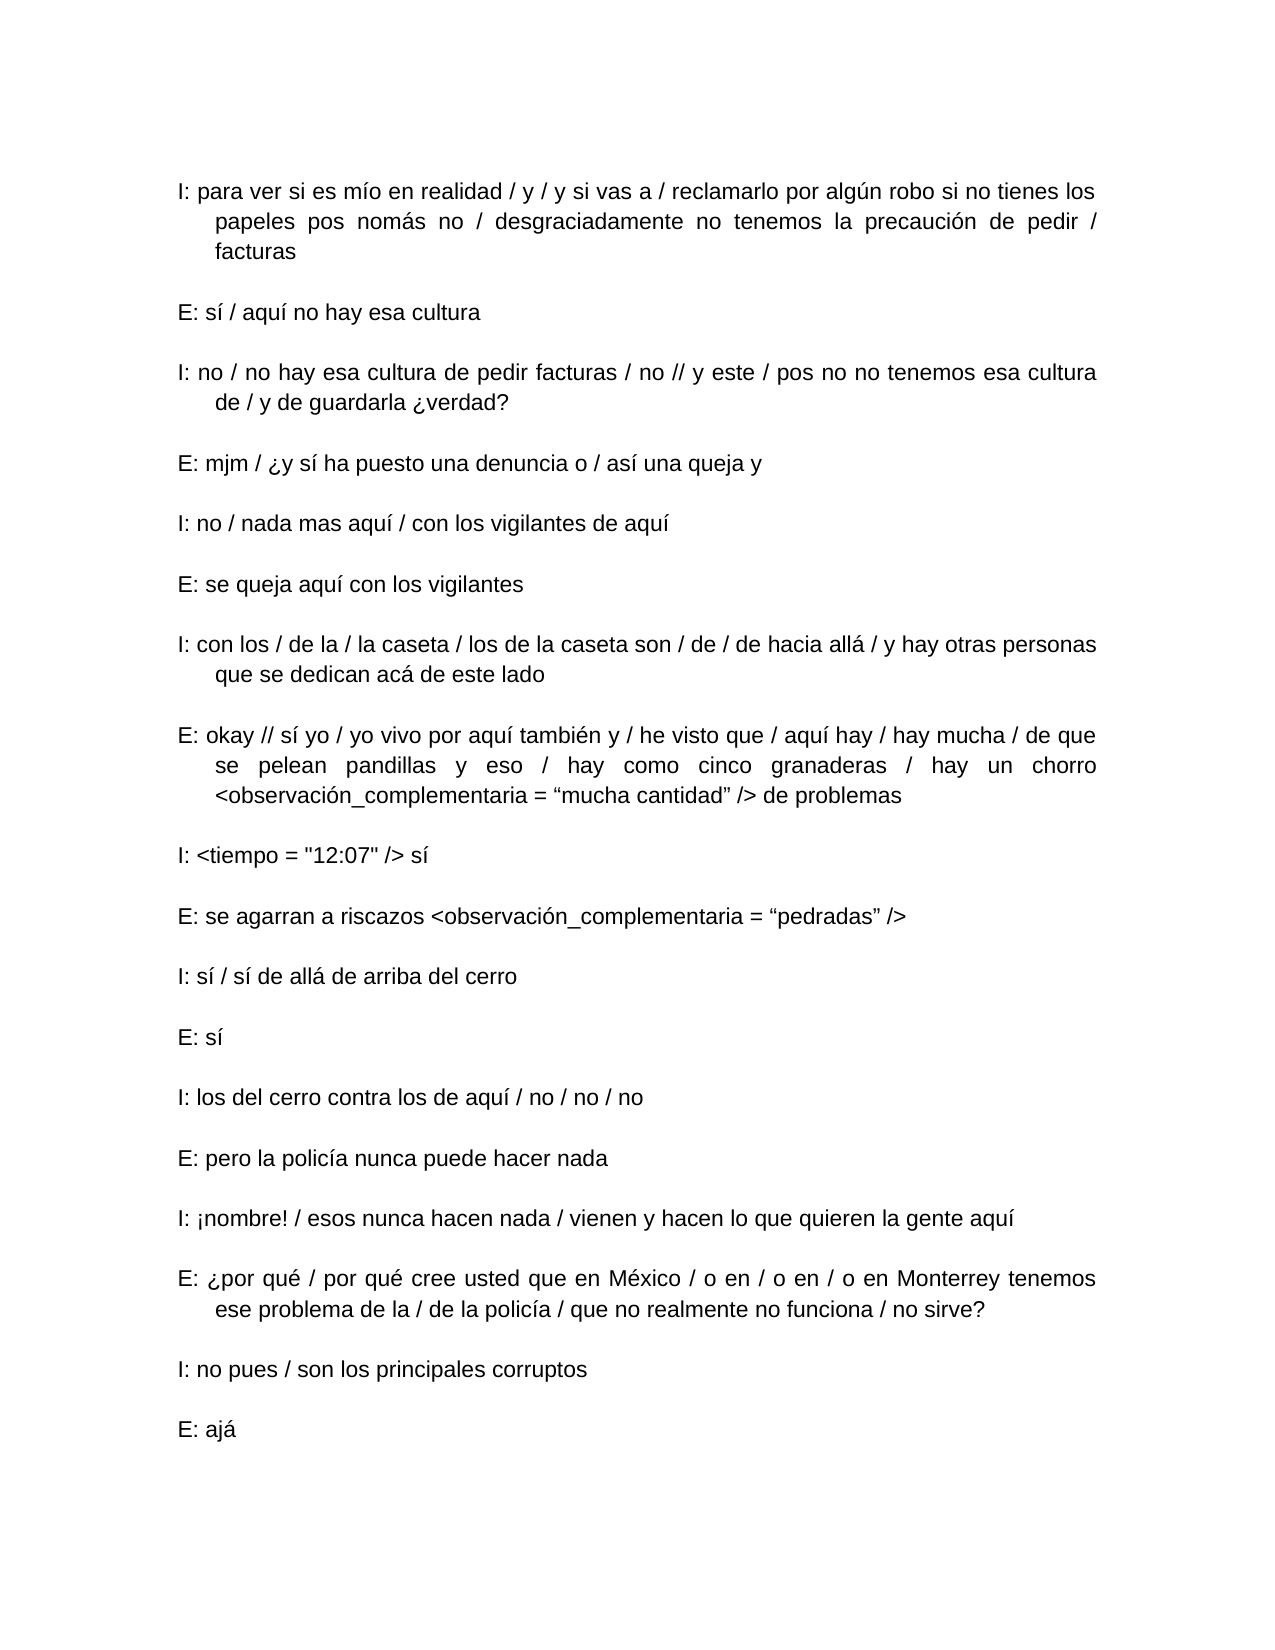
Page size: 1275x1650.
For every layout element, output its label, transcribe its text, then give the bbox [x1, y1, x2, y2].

text E: pero la policía nunca puede hacer nada [177, 1144, 1098, 1171]
text E: ajá [177, 1416, 1098, 1443]
text E: okay // sí yo / yo vivo por aquí también y / he visto que / aquí hay / hay mucha / de que se pelean pandillas y eso / hay como cinco granaderas / hay un chorro <observación_complementaria = “mucha cantidad” /> de problemas [177, 722, 1098, 808]
text I: <tiempo = "12:07" /> sí [177, 842, 1098, 869]
text I: no / nada mas aquí / con los vigilantes de aquí [177, 510, 1098, 537]
text I: para ver si es mío en realidad / y / y si vas a / reclamarlo por algún robo si no tienes los papeles pos nomás no / desgraciadamente no tenemos la precaución de pedir / facturas [177, 178, 1098, 265]
text I: los del cerro contra los de aquí / no / no / no [177, 1084, 1098, 1111]
text I: no / no hay esa cultura de pedir facturas / no // y este / pos no no tenemos esa cultura de / y de guardarla ¿verdad? [177, 359, 1098, 416]
text E: se queja aquí con los vigilantes [177, 571, 1098, 597]
text E: sí [177, 1024, 1098, 1050]
text I: ¡nombre! / esos nunca hacen nada / vienen y hacen lo que quieren la gente aquí [177, 1205, 1098, 1231]
text I: sí / sí de allá de arriba del cerro [177, 963, 1098, 990]
text E: mjm / ¿y sí ha puesto una denuncia o / así una queja y [177, 450, 1098, 476]
text I: no pues / son los principales corruptos [177, 1356, 1098, 1382]
text E: ¿por qué / por qué cree usted que en México / o en / o en / o en Monterrey tenemos ese problema de la / de la policía / que no realmente no funciona / no sirve? [177, 1265, 1098, 1322]
text I: con los / de la / la caseta / los de la caseta son / de / de hacia allá / y hay otras personas que se dedican acá de este lado [177, 631, 1098, 688]
text E: se agarran a riscazos <observación_complementaria = “pedradas” /> [177, 903, 1098, 929]
text E: sí / aquí no hay esa cultura [177, 299, 1098, 325]
